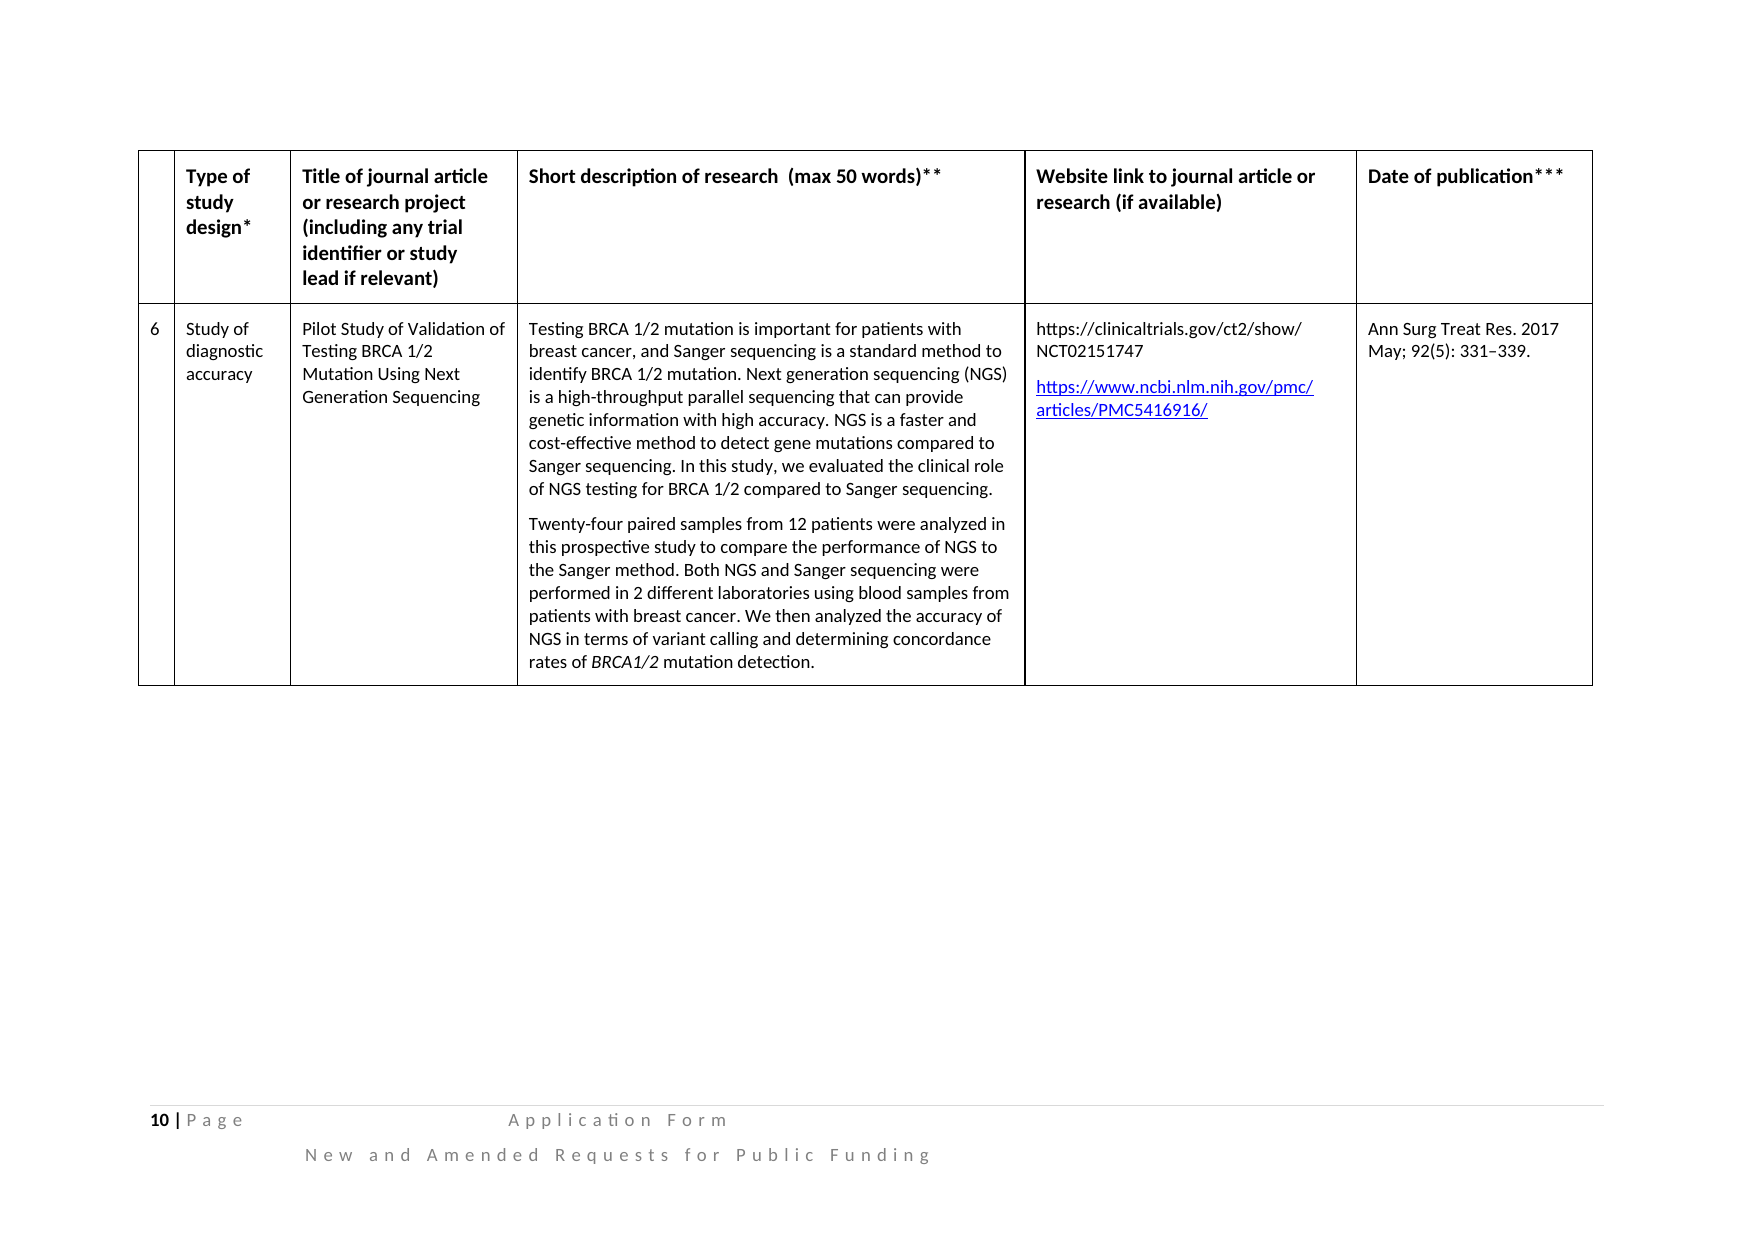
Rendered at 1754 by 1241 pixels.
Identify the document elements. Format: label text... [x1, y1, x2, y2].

table_header [139, 151, 174, 303]
table_cell Testing BRCA 1/2 mutation is important for patients with breast cancer, and Sanger sequencing is a standard method to identify BRCA 1/2 mutation. Next generation sequencing (NGS) is a high-throughput parallel sequencing that can provide genetic information with high accuracy. NGS is a faster and cost-effective method to detect gene mutations compared to Sanger sequencing. In this study, we evaluated the clinical role of NGS testing for BRCA 1/2 compared to Sanger sequencing. Twenty-four paired samples from 12 patients were analyzed in this prospective study to compare the performance of NGS to the Sanger method. Both NGS and Sanger sequencing were performed in 2 different laboratories using blood samples from patients with breast cancer. We then analyzed the accuracy of NGS in terms of variant calling and determining concordance rates of BRCA1/2 mutation detection. [518, 304, 1024, 685]
table_cell 6 [139, 304, 174, 685]
table_cell Pilot Study of Validation of Testing BRCA 1/2 Mutation Using Next Generation Sequencing [291, 304, 517, 685]
table_cell Study of diagnostic accuracy [175, 304, 290, 685]
table_cell Ann Surg Treat Res. 2017 May; 92(5): 331–339. [1357, 304, 1592, 685]
table_header Short description of research (max 50 words)** [518, 151, 1024, 303]
table_header Website link to journal article or research (if available) [1026, 151, 1356, 303]
table_header Title of journal article or research project (including any trial identifier or study lead if relevant) [291, 151, 517, 303]
table_header Date of publication*** [1357, 151, 1592, 303]
table_cell https://clinicaltrials.gov/ct2/show/NCT02151747 https://www.ncbi.nlm.nih.gov/pmc/articles/PMC5416916/ [1026, 304, 1356, 685]
table_header Type of study design* [175, 151, 290, 303]
